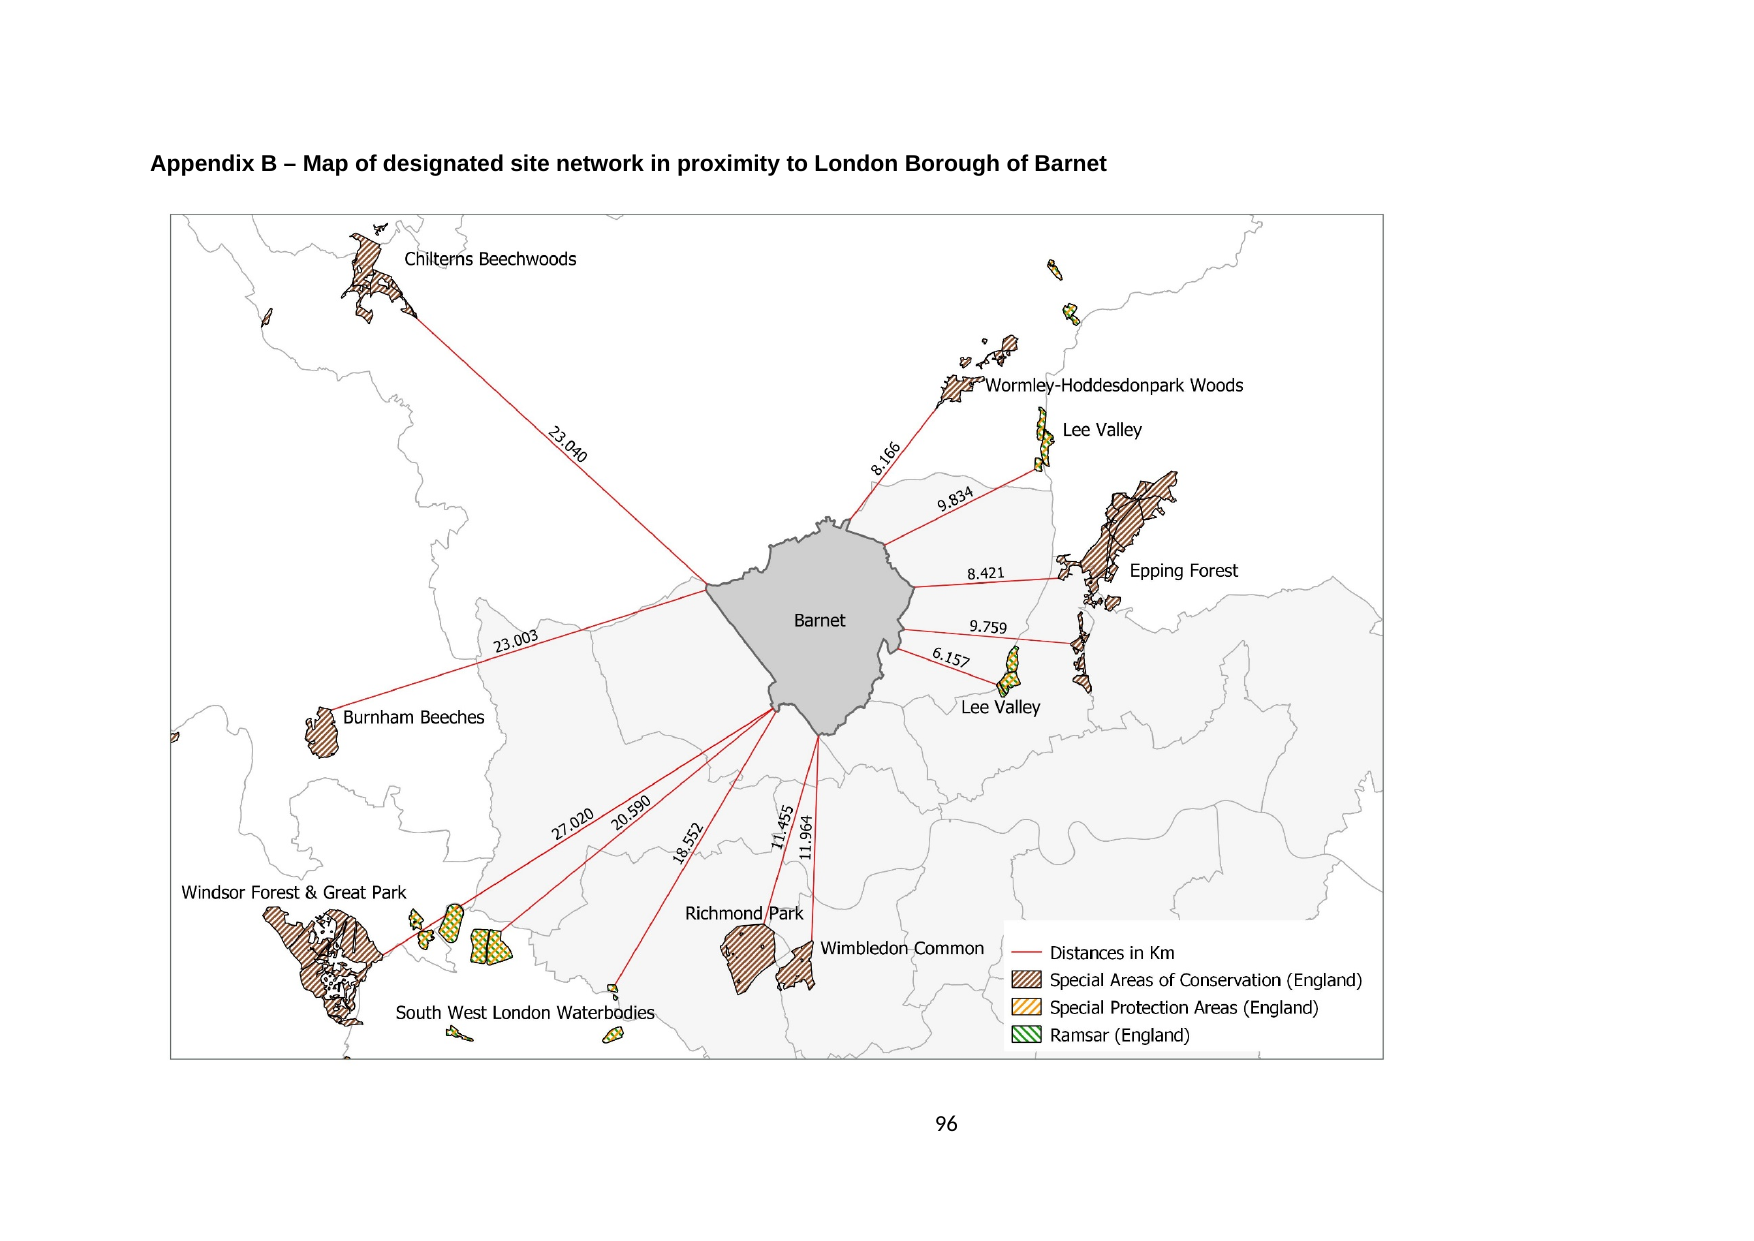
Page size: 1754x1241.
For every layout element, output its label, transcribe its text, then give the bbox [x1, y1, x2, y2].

text Appendix B – Map of designated site network in proximity to London Borough of Barnet [150, 150, 1742, 176]
picture [150, 193, 1404, 1080]
